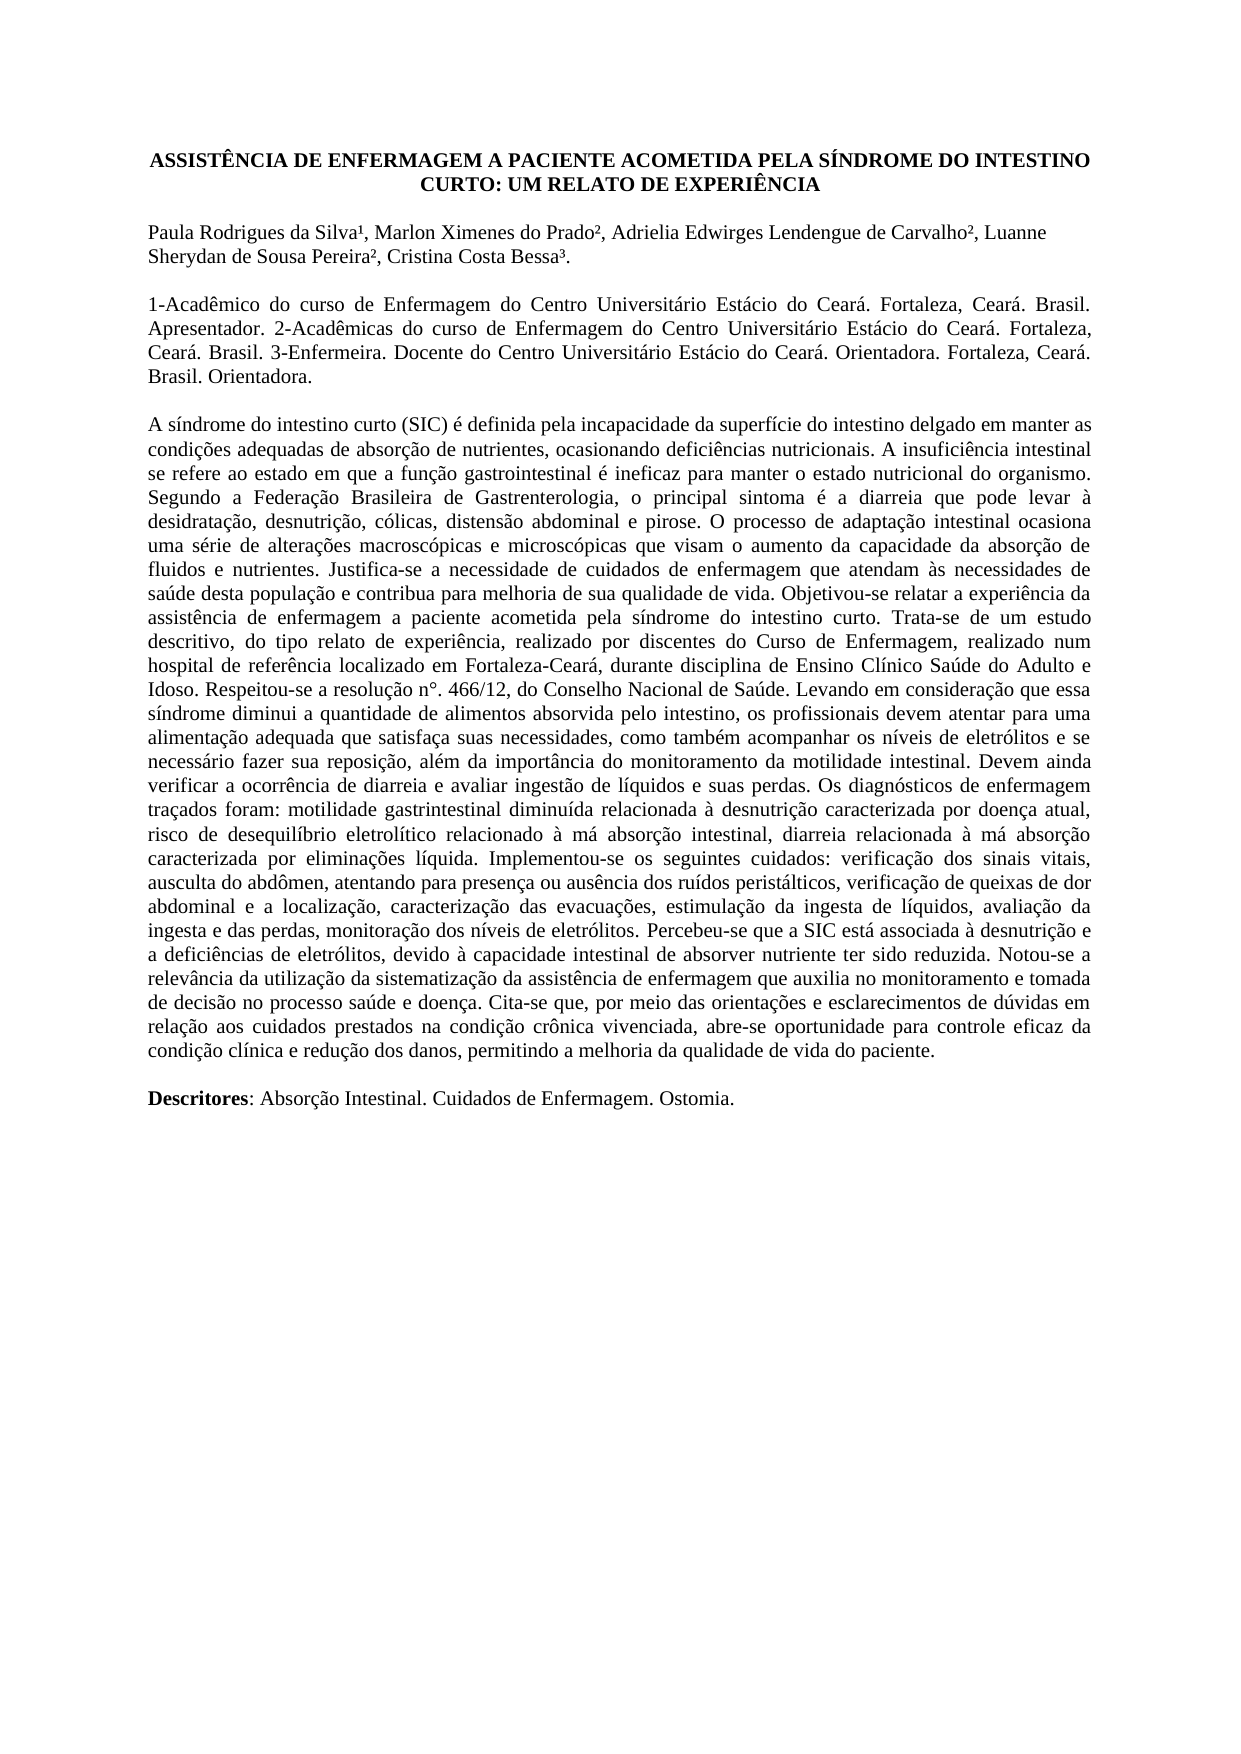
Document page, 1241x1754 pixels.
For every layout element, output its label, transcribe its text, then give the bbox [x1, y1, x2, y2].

text 1-Acadêmico do curso de Enfermagem do Centro Universitário Estácio do Ceará. Fortaleza, Ceará. Brasil. Apresentador. 2-Acadêmicas do curso de Enfermagem do Centro Universitário Estácio do Ceará. Fortaleza, Ceará. Brasil. 3-Enfermeira. Docente do Centro Universitário Estácio do Ceará. Orientadora. Fortaleza, Ceará. Brasil. Orientadora. [148, 292, 1092, 388]
text ASSISTÊNCIA DE ENFERMAGEM A PACIENTE ACOMETIDA PELA SÍNDROME DO INTESTINO CURTO: UM RELATO DE EXPERIÊNCIA [148, 148, 1092, 196]
text Descritores: Absorção Intestinal. Cuidados de Enfermagem. Ostomia. [148, 1086, 1092, 1110]
text A síndrome do intestino curto (SIC) é definida pela incapacidade da superfície do intestino delgado em manter as condições adequadas de absorção de nutrientes, ocasionando deficiências nutricionais. A insuficiência intestinal se refere ao estado em que a função gastrointestinal é ineficaz para manter o estado nutricional do organismo. Segundo a Federação Brasileira de Gastrenterologia, o principal sintoma é a diarreia que pode levar à desidratação, desnutrição, cólicas, distensão abdominal e pirose. O processo de adaptação intestinal ocasiona uma série de alterações macroscópicas e microscópicas que visam o aumento da capacidade da absorção de fluidos e nutrientes. Justifica-se a necessidade de cuidados de enfermagem que atendam às necessidades de saúde desta população e contribua para melhoria de sua qualidade de vida. Objetivou-se relatar a experiência da assistência de enfermagem a paciente acometida pela síndrome do intestino curto. Trata-se de um estudo descritivo, do tipo relato de experiência, realizado por discentes do Curso de Enfermagem, realizado num hospital de referência localizado em Fortaleza-Ceará, durante disciplina de Ensino Clínico Saúde do Adulto e Idoso. Respeitou-se a resolução n°. 466/12, do Conselho Nacional de Saúde. Levando em consideração que essa síndrome diminui a quantidade de alimentos absorvida pelo intestino, os profissionais devem atentar para uma alimentação adequada que satisfaça suas necessidades, como também acompanhar os níveis de eletrólitos e se necessário fazer sua reposição, além da importância do monitoramento da motilidade intestinal. Devem ainda verificar a ocorrência de diarreia e avaliar ingestão de líquidos e suas perdas. Os diagnósticos de enfermagem traçados foram: motilidade gastrintestinal diminuída relacionada à desnutrição caracterizada por doença atual, risco de desequilíbrio eletrolítico relacionado à má absorção intestinal, diarreia relacionada à má absorção caracterizada por eliminações líquida. Implementou-se os seguintes cuidados: verificação dos sinais vitais, ausculta do abdômen, atentando para presença ou ausência dos ruídos peristálticos, verificação de queixas de dor abdominal e a localização, caracterização das evacuações, estimulação da ingesta de líquidos, avaliação da ingesta e das perdas, monitoração dos níveis de eletrólitos. Percebeu-se que a SIC está associada à desnutrição e a deficiências de eletrólitos, devido à capacidade intestinal de absorver nutriente ter sido reduzida. Notou-se a relevância da utilização da sistematização da assistência de enfermagem que auxilia no monitoramento e tomada de decisão no processo saúde e doença. Cita-se que, por meio das orientações e esclarecimentos de dúvidas em relação aos cuidados prestados na condição crônica vivenciada, abre-se oportunidade para controle eficaz da condição clínica e redução dos danos, permitindo a melhoria da qualidade de vida do paciente. [148, 412, 1092, 1062]
text Paula Rodrigues da Silva¹, Marlon Ximenes do Prado², Adrielia Edwirges Lendengue de Carvalho², Luanne Sherydan de Sousa Pereira², Cristina Costa Bessa³. [148, 220, 1092, 268]
